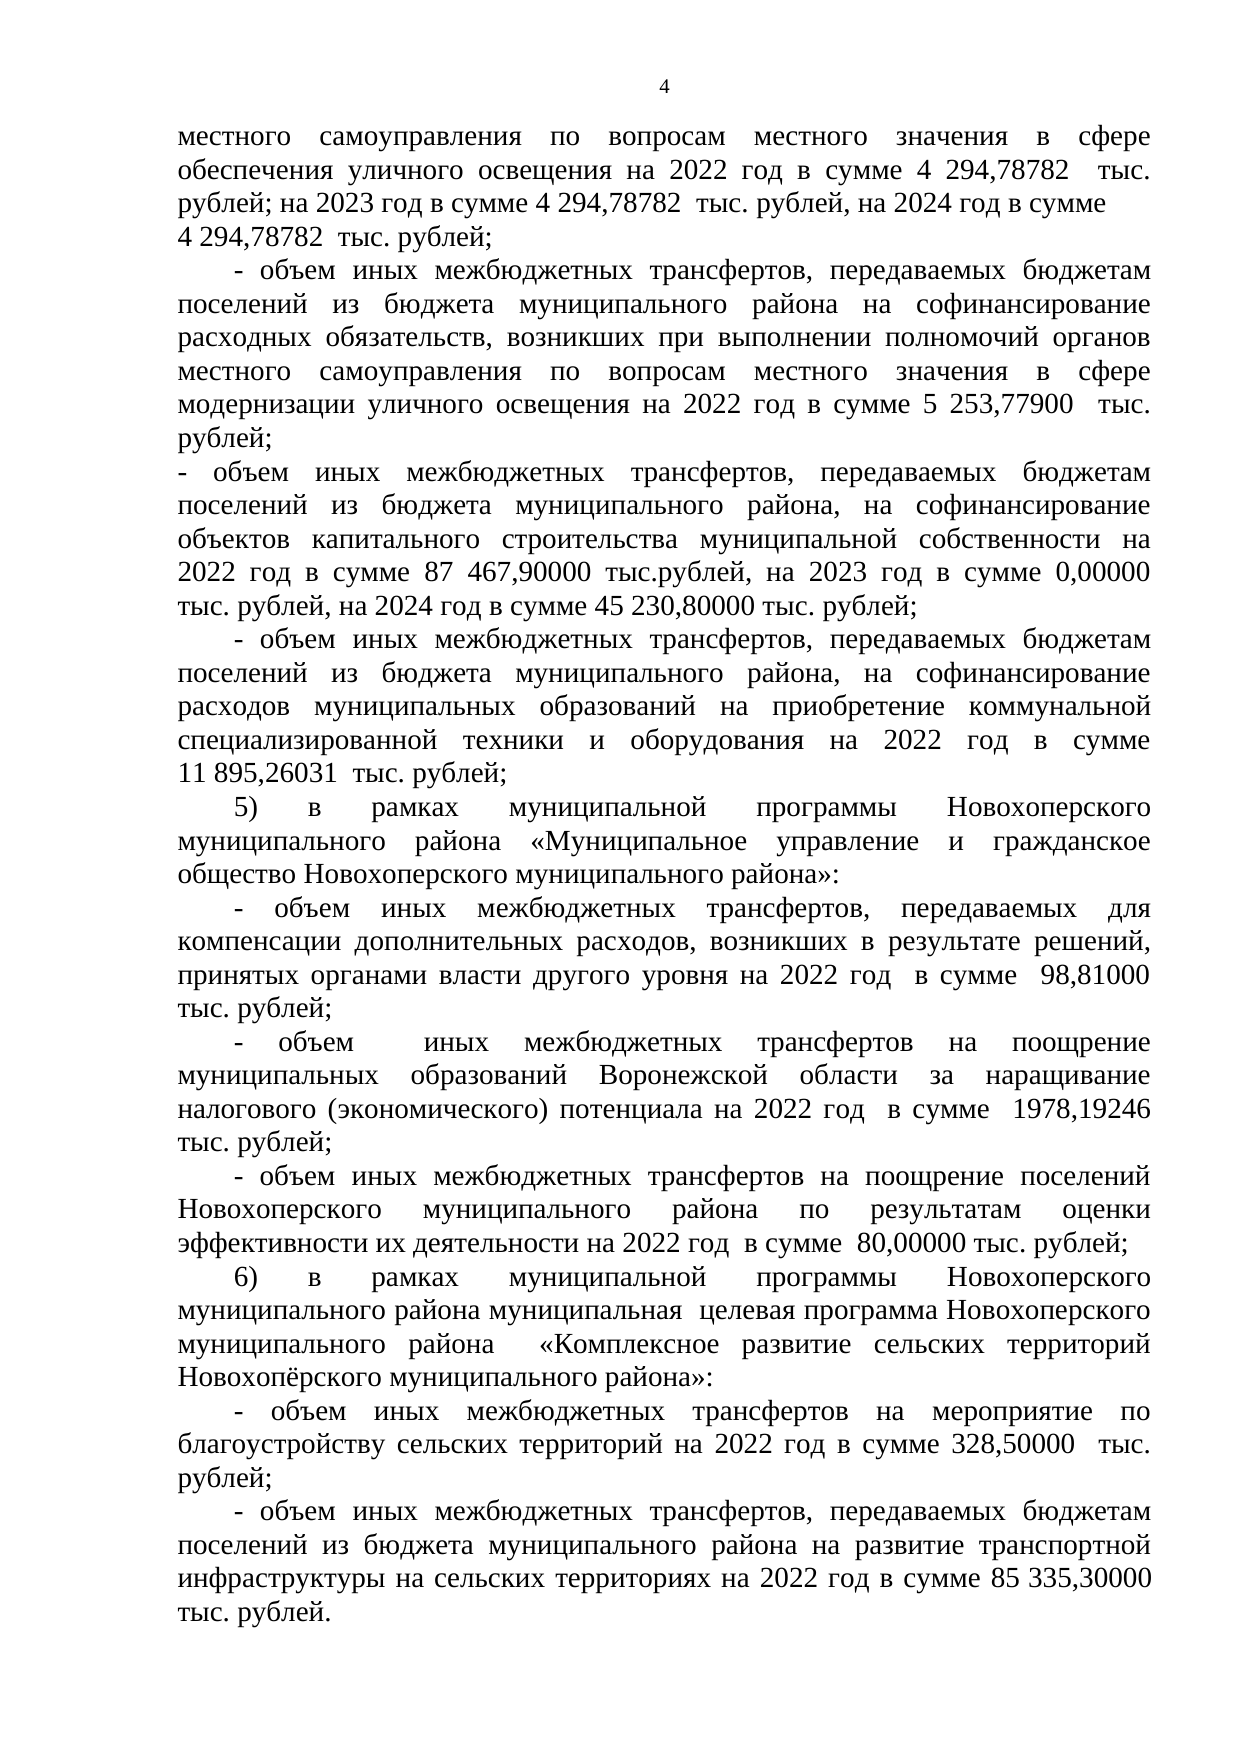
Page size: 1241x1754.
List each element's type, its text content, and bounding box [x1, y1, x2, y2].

text - объем иных межбюджетных трансфертов, передаваемых бюджетам поселений из бюджета муниципального района, на софинансирование объектов капитального строительства муниципальной собственности на 2022 год в сумме 87 467,90000 тыс.рублей, на 2023 год в сумме 0,00000 тыс. рублей, на 2024 год в сумме 45 230,80000 тыс. рублей; [177, 454, 1152, 621]
text - объем иных межбюджетных трансфертов на мероприятие по благоустройству сельских территорий на 2022 год в сумме 328,50000 тыс. рублей; [177, 1393, 1152, 1493]
text - объем иных межбюджетных трансфертов, передаваемых для компенсации дополнительных расходов, возникших в результате решений, принятых органами власти другого уровня на 2022 год в сумме 98,81000 тыс. рублей; [177, 890, 1152, 1024]
text 6) в рамках муниципальной программы Новохоперского муниципального района муниципальная целевая программа Новохоперского муниципального района «Комплексное развитие сельских территорий Новохопёрского муниципального района»: [177, 1259, 1152, 1393]
text - объем иных межбюджетных трансфертов на поощрение муниципальных образований Воронежской области за наращивание налогового (экономического) потенциала на 2022 год в сумме 1978,19246 тыс. рублей; [177, 1024, 1152, 1158]
text - объем иных межбюджетных трансфертов, передаваемых бюджетам поселений из бюджета муниципального района на развитие транспортной инфраструктуры на сельских территориях на 2022 год в сумме 85 335,30000 тыс. рублей. [177, 1493, 1152, 1628]
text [177, 118, 1152, 219]
text 5) в рамках муниципальной программы Новохоперского муниципального района «Муниципальное управление и гражданское общество Новохоперского муниципального района»: [177, 789, 1152, 890]
text - объем иных межбюджетных трансфертов на поощрение поселений Новохоперского муниципального района по результатам оценки эффективности их деятельности на 2022 год в сумме 80,00000 тыс. рублей; [177, 1158, 1152, 1259]
text 4 294,78782 тыс. рублей; [177, 219, 1152, 252]
text - объем иных межбюджетных трансфертов, передаваемых бюджетам поселений из бюджета муниципального района на софинансирование расходных обязательств, возникших при выполнении полномочий органов местного самоуправления по вопросам местного значения в сфере модернизации уличного освещения на 2022 год в сумме 5 253,77900 тыс. рублей; [177, 252, 1152, 454]
text - объем иных межбюджетных трансфертов, передаваемых бюджетам поселений из бюджета муниципального района, на софинансирование расходов муниципальных образований на приобретение коммунальной специализированной техники и оборудования на 2022 год в сумме 11 895,26031 тыс. рублей; [177, 621, 1152, 789]
